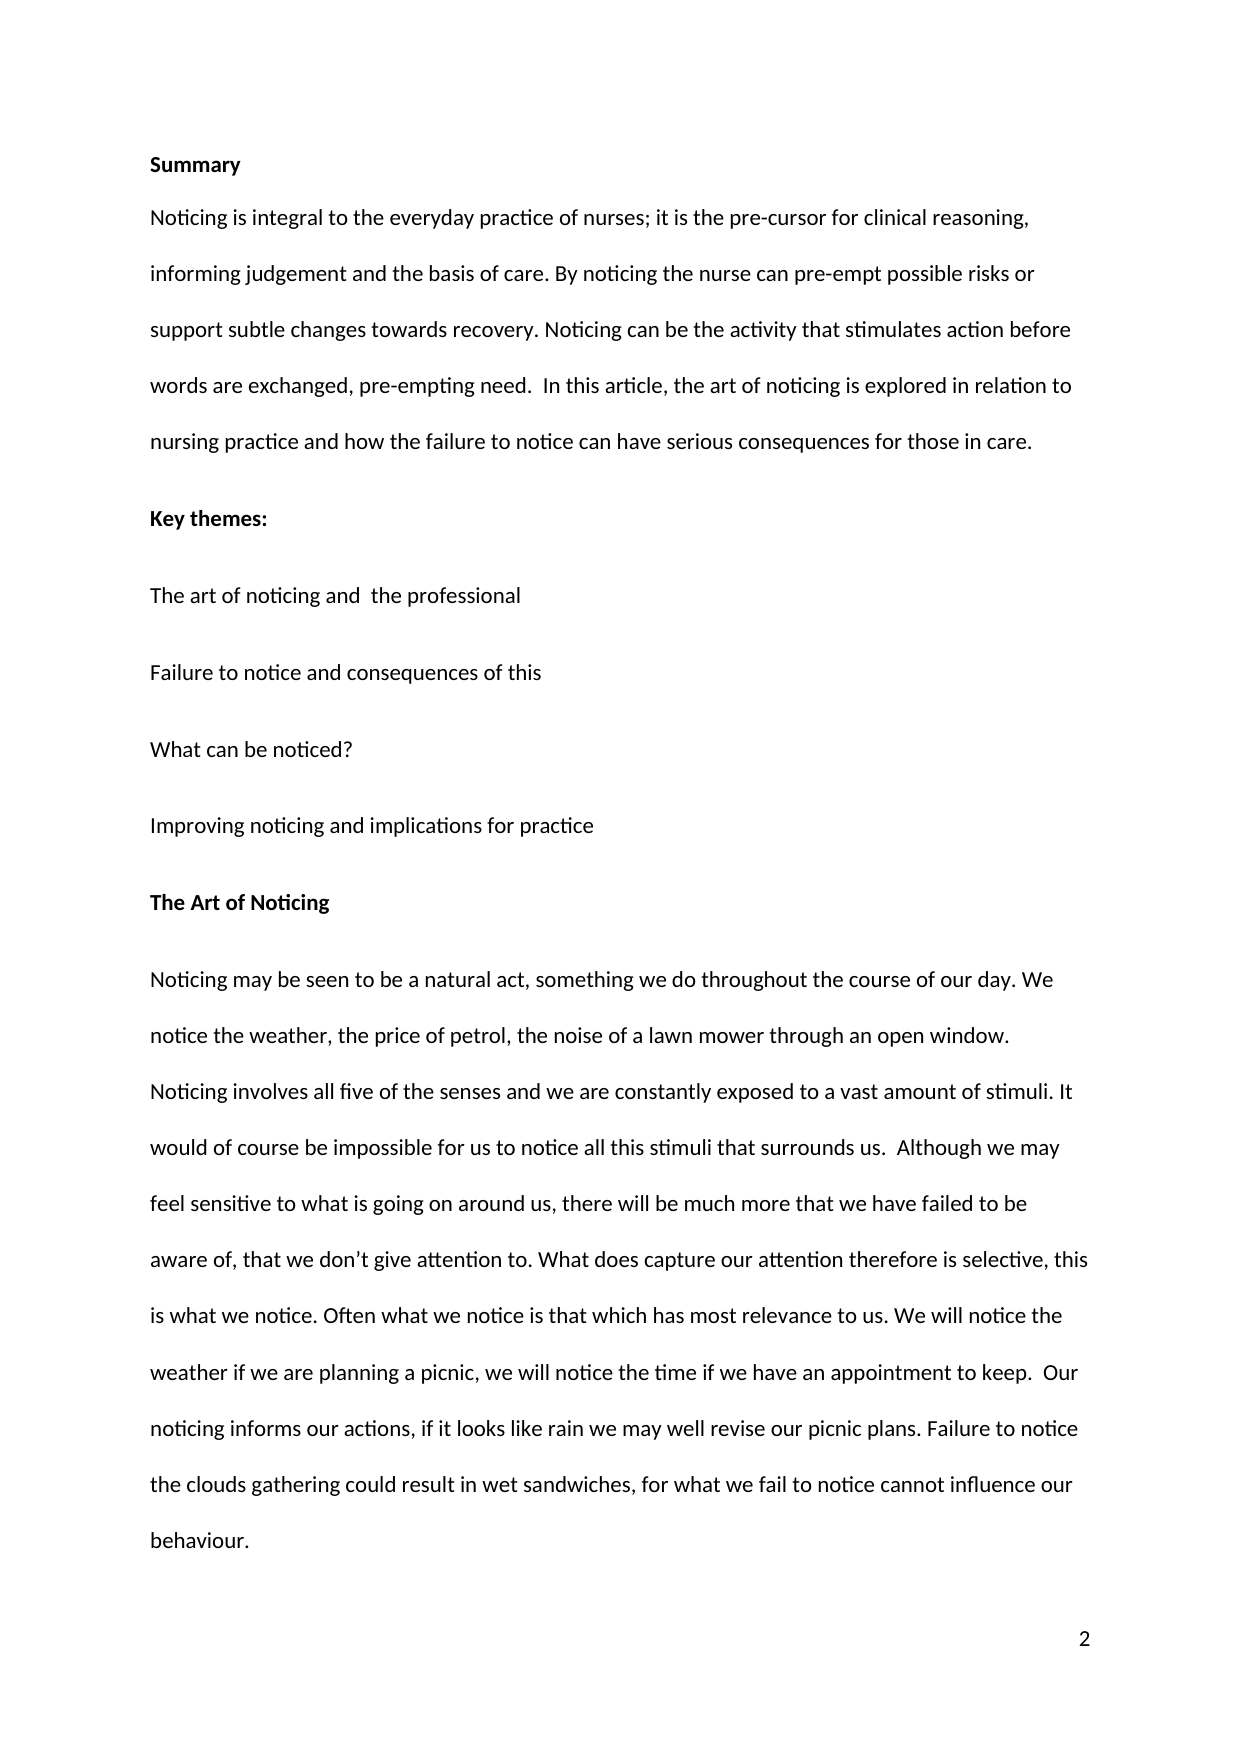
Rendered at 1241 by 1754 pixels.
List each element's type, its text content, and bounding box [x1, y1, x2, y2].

text Improving noticing and implications for practice [150, 812, 1090, 839]
text The Art of Noticing [150, 888, 1090, 916]
text Summary [150, 150, 1090, 178]
text Noticing may be seen to be a natural act, something we do throughout the course of our day. We notice the weather, the price of petrol, the noise of a lawn mower through an open window. Noticing involves all five of the senses and we are constantly exposed to a vast amount of stimuli. It would of course be impossible for us to notice all this stimuli that surrounds us. Although we may feel sensitive to what is going on around us, there will be much more that we have failed to be aware of, that we don’t give attention to. What does capture our attention therefore is selective, this is what we notice. Often what we notice is that which has most relevance to us. We will notice the weather if we are planning a picnic, we will notice the time if we have an appointment to keep. Our noticing informs our actions, if it looks like rain we may well revise our picnic plans. Failure to notice the clouds gathering could result in wet sandwiches, for what we fail to notice cannot influence our behaviour. [150, 965, 1090, 1554]
text Failure to notice and consequences of this [150, 658, 1090, 686]
text What can be noticed? [150, 735, 1090, 763]
text The art of noticing and the professional [150, 581, 1090, 609]
text Key themes: [150, 504, 1090, 532]
text Noticing is integral to the everyday practice of nurses; it is the pre-cursor for clinical reasoning, informing judgement and the basis of care. By noticing the nurse can pre-empt possible risks or support subtle changes towards recovery. Noticing can be the activity that stimulates action before words are exchanged, pre-empting need. In this article, the art of noticing is explored in relation to nursing practice and how the failure to notice can have serious consequences for those in care. [150, 203, 1090, 455]
